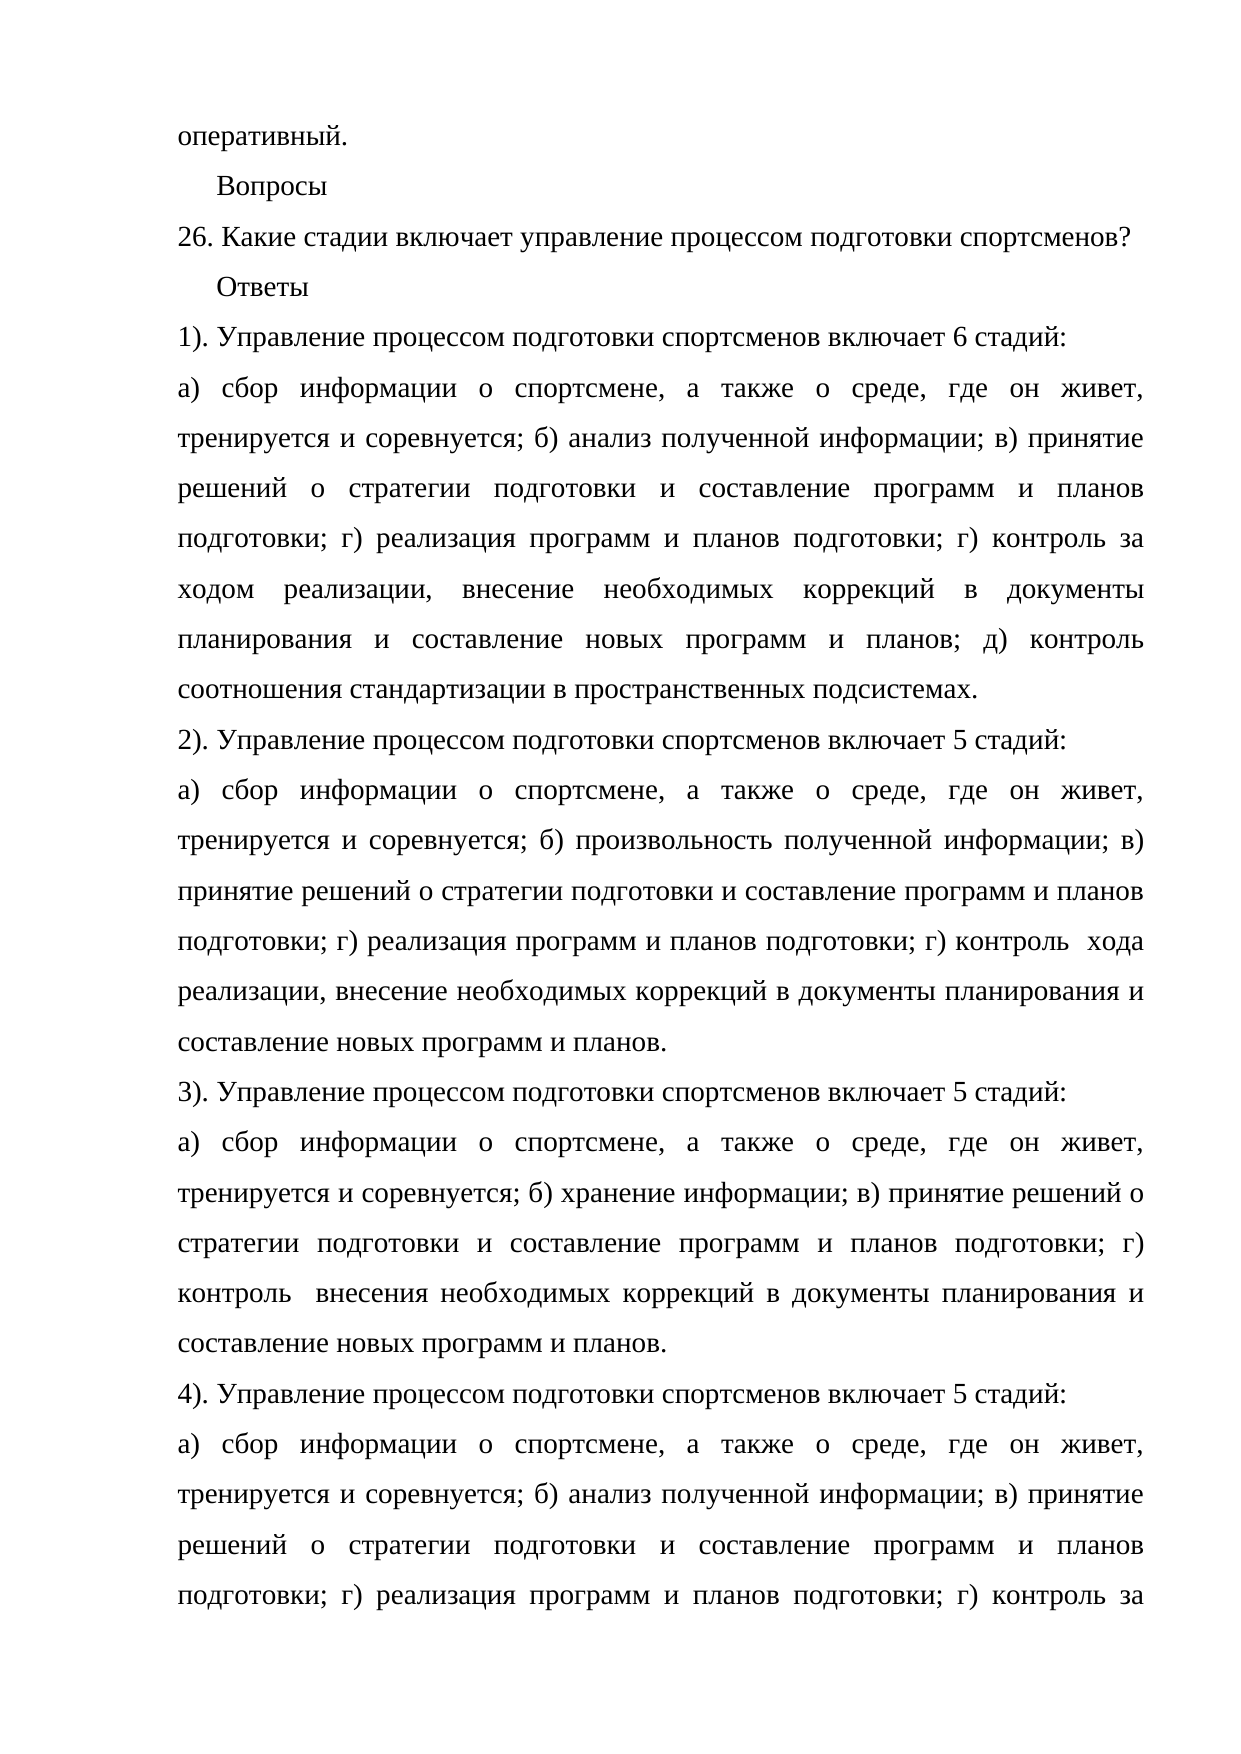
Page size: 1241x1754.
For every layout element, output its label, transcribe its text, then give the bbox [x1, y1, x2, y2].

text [177, 1426, 1145, 1611]
text 1). Управление процессом подготовки спортсменов включает 6 стадий: [177, 319, 1145, 353]
text 4). Управление процессом подготовки спортсменов включает 5 стадий: [177, 1376, 1145, 1409]
text а) сбор информации о спортсмене, а также о среде, где он живет, тренируется и соревнуется; б) хранение информации; в) принятие решений о стратегии подготовки и составление программ и планов подготовки; г) контроль внесения необходимых коррекций в документы планирования и составление новых программ и планов. [177, 1124, 1145, 1359]
text а) сбор информации о спортсмене, а также о среде, где он живет, тренируется и соревнуется; б) произвольность полученной информации; в) принятие решений о стратегии подготовки и составление программ и планов подготовки; г) реализация программ и планов подготовки; г) контроль хода реализации, внесение необходимых коррекций в документы планирования и составление новых программ и планов. [177, 772, 1145, 1057]
text 2). Управление процессом подготовки спортсменов включает 5 стадий: [177, 722, 1145, 755]
text 26. Какие стадии включает управление процессом подготовки спортсменов? [177, 219, 1145, 252]
text Вопросы [216, 168, 1145, 202]
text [177, 118, 1145, 152]
text Ответы [216, 269, 1145, 303]
text 3). Управление процессом подготовки спортсменов включает 5 стадий: [177, 1074, 1145, 1108]
text а) сбор информации о спортсмене, а также о среде, где он живет, тренируется и соревнуется; б) анализ полученной информации; в) принятие решений о стратегии подготовки и составление программ и планов подготовки; г) реализация программ и планов подготовки; г) контроль за ходом реализации, внесение необходимых коррекций в документы планирования и составление новых программ и планов; д) контроль соотношения стандартизации в пространственных подсистемах. [177, 370, 1145, 705]
